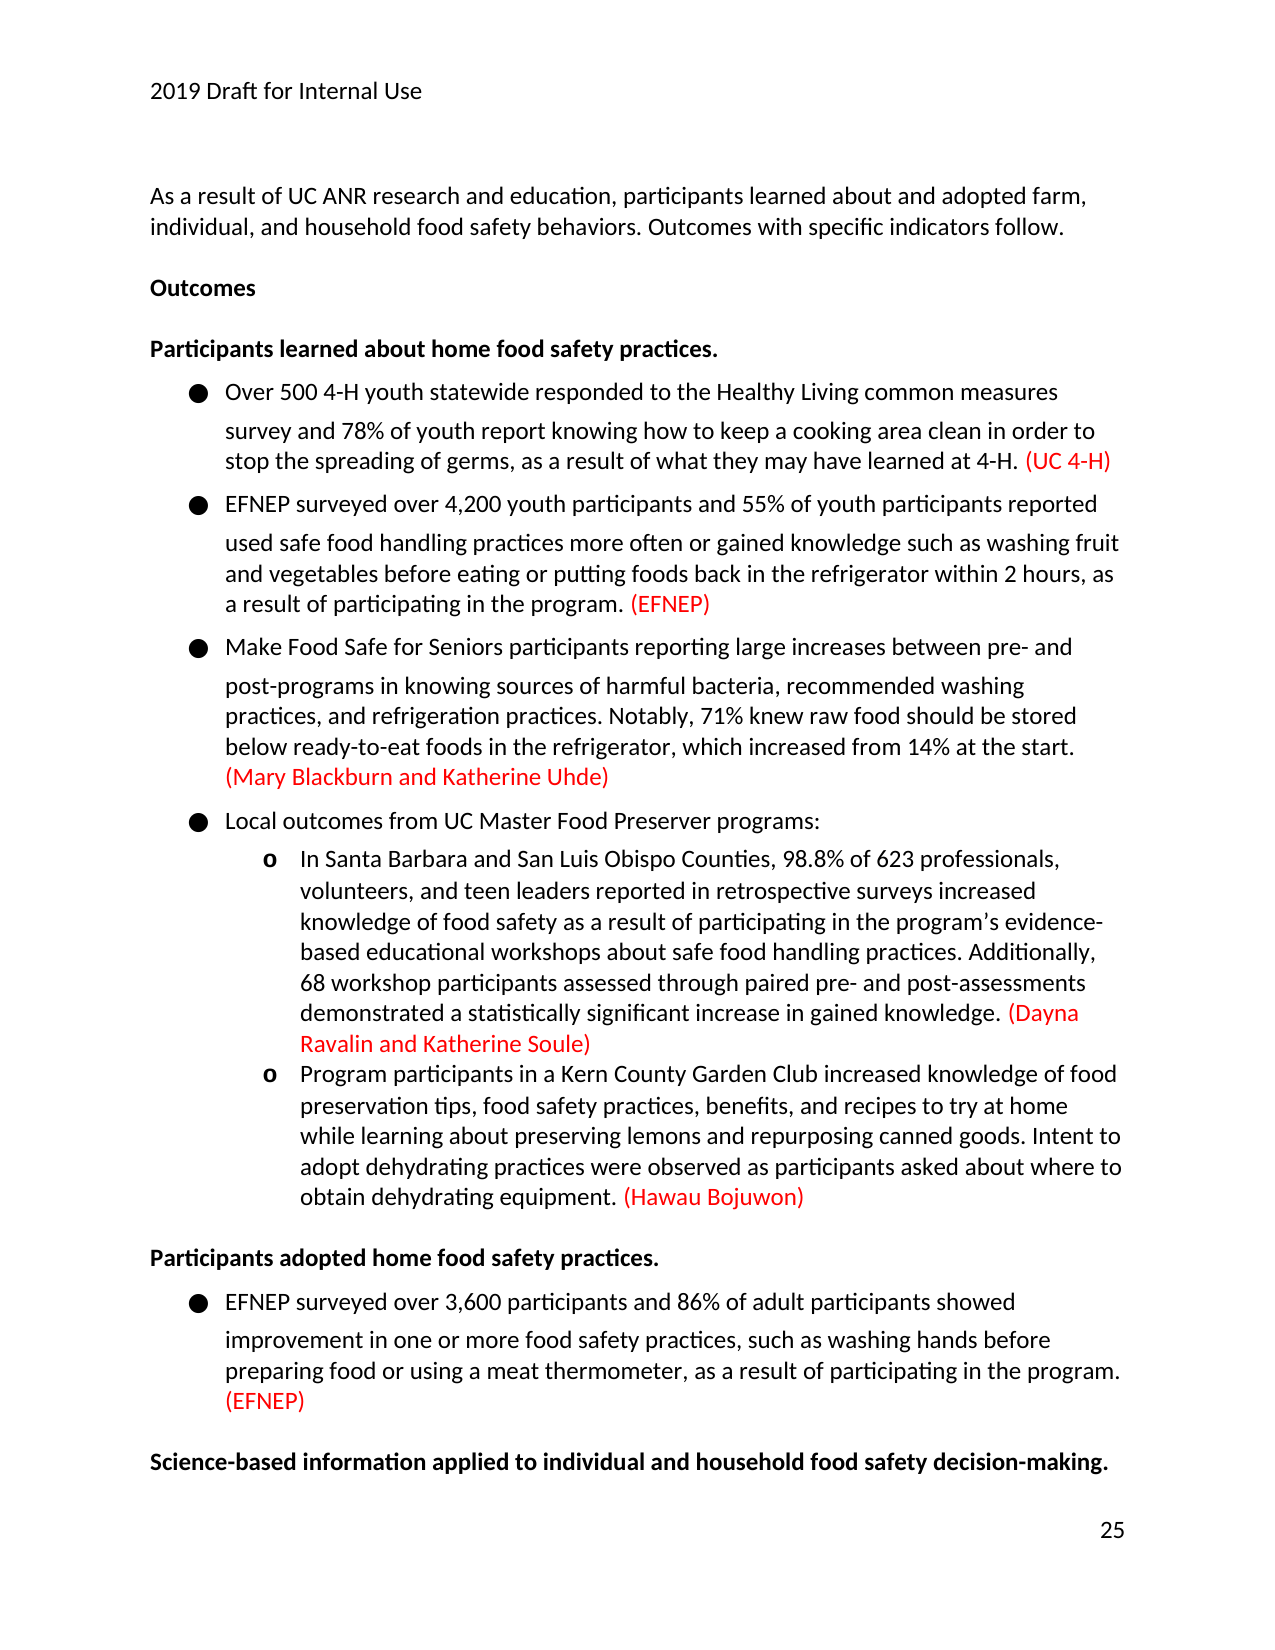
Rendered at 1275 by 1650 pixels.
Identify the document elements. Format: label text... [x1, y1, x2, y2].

list Over 500 4-H youth statewide responded to the Healthy Living common measures survey and 78% of youth report knowing how to keep a cooking area clean in order to stop the spreading of germs, as a result of what they may have learned at 4-H. (UC 4-H) [187, 364, 1125, 476]
list EFNEP surveyed over 4,200 youth participants and 55% of youth participants reported used safe food handling practices more often or gained knowledge such as washing fruit and vegetables before eating or putting foods back in the refrigerator within 2 hours, as a result of participating in the program. (EFNEP) [187, 476, 1125, 619]
list Make Food Safe for Seniors participants reporting large increases between pre- and post-programs in knowing sources of harmful bacteria, recommended washing practices, and refrigeration practices. Notably, 71% knew raw food should be stored below ready-to-eat foods in the refrigerator, which increased from 14% at the start. (Mary Blackburn and Katherine Uhde) [187, 619, 1125, 792]
list Local outcomes from UC Master Food Preserver programs: [187, 792, 1125, 843]
text Outcomes [150, 272, 1125, 303]
list In Santa Barbara and San Luis Obispo Counties, 98.8% of 623 professionals, volunteers, and teen leaders reported in retrospective surveys increased knowledge of food safety as a result of participating in the program’s evidence-based educational workshops about safe food handling practices. Additionally, 68 workshop participants assessed through paired pre- and post-assessments demonstrated a statistically significant increase in gained knowledge. (Dayna Ravalin and Katherine Soule) [262, 843, 1125, 1058]
text Participants adopted home food safety practices. [150, 1243, 1125, 1273]
text Science-based information applied to individual and household food safety decision-making. [150, 1446, 1125, 1477]
list EFNEP surveyed over 3,600 participants and 86% of adult participants showed improvement in one or more food safety practices, such as washing hands before preparing food or using a meat thermometer, as a result of participating in the program. (EFNEP) [187, 1273, 1125, 1416]
text Participants learned about home food safety practices. [150, 333, 1125, 364]
list Program participants in a Kern County Garden Club increased knowledge of food preservation tips, food safety practices, benefits, and recipes to try at home while learning about preserving lemons and repurposing canned goods. Intent to adopt dehydrating practices were observed as participants asked about where to obtain dehydrating equipment. (Hawau Bojuwon) [262, 1058, 1125, 1212]
text As a result of UC ANR research and education, participants learned about and adopted farm, individual, and household food safety behaviors. Outcomes with specific indicators follow. [150, 181, 1125, 242]
